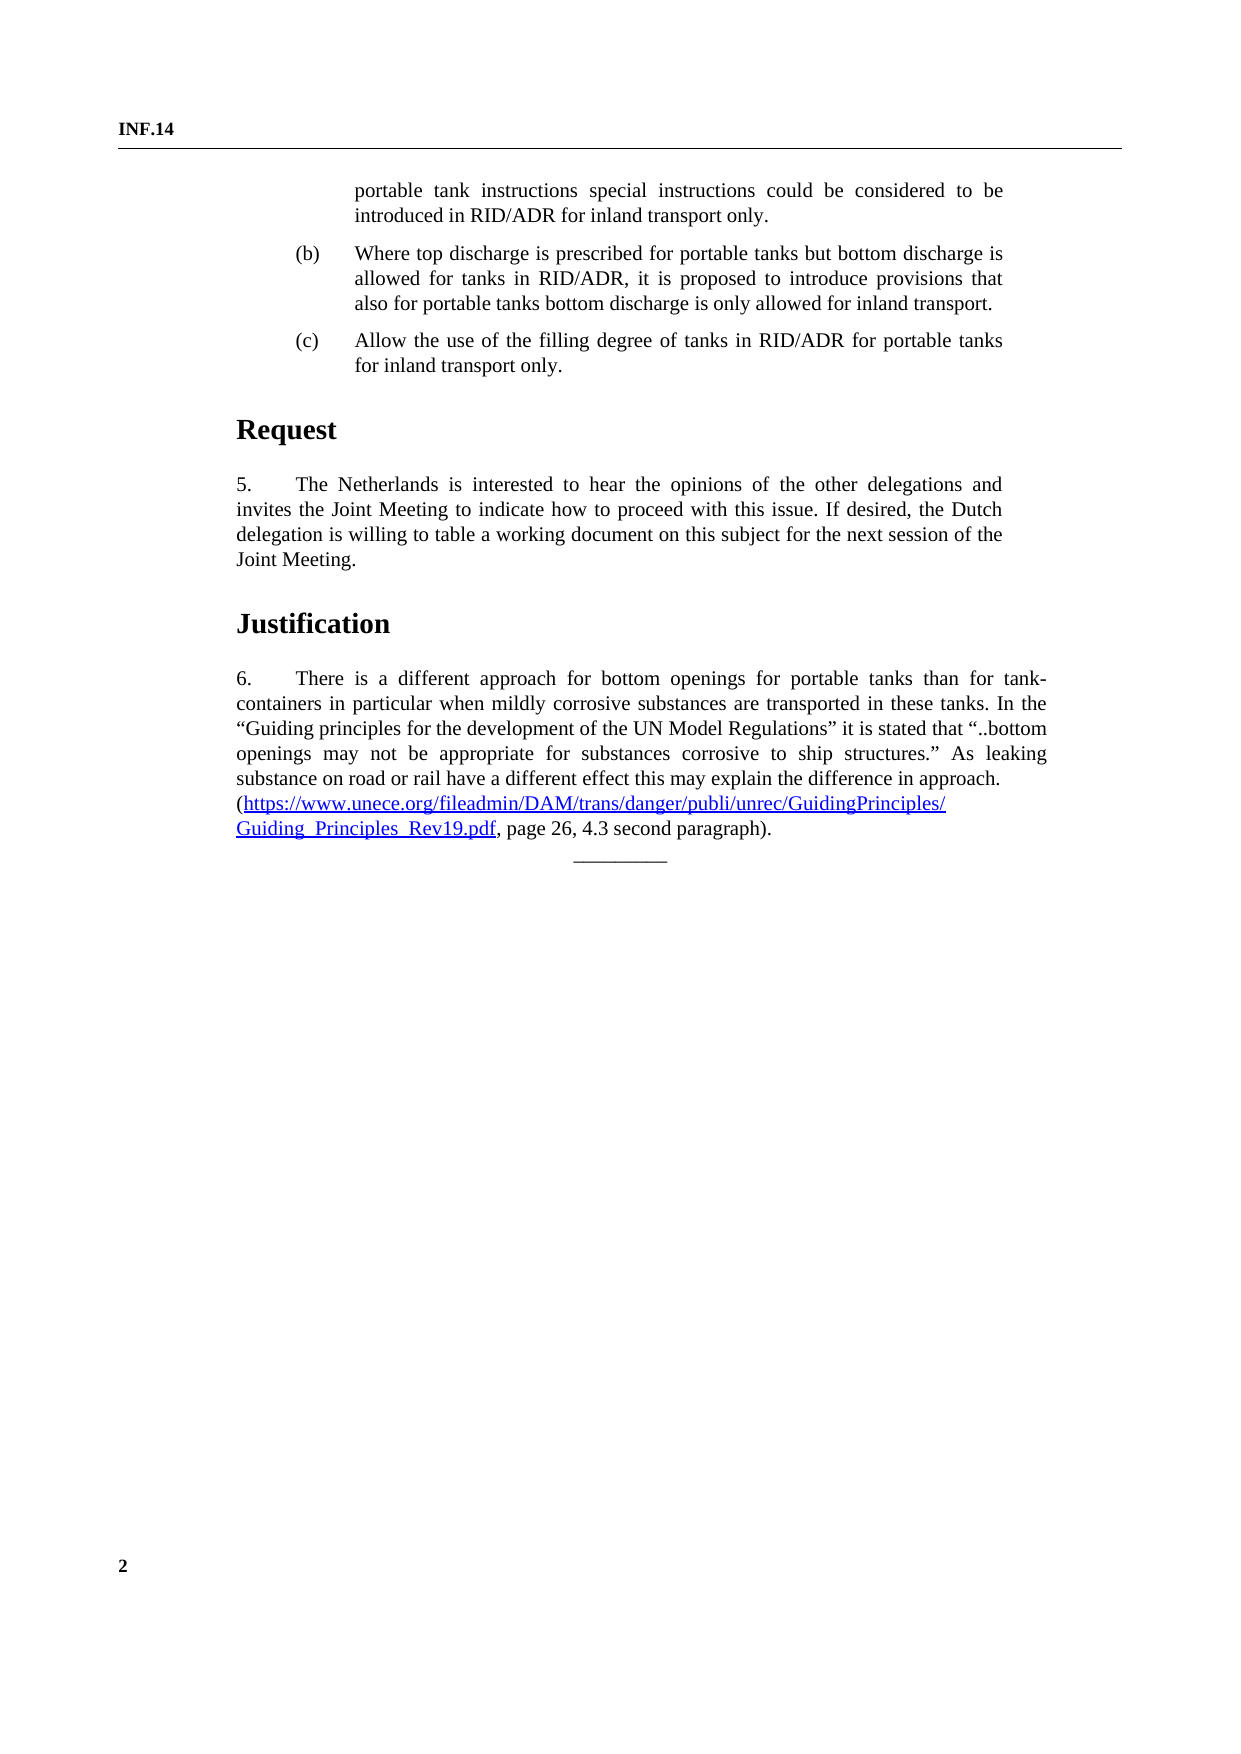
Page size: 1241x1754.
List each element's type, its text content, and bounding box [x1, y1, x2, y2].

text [354, 177, 1004, 227]
text (c) Allow the use of the filling degree of tanks in RID/ADR for portable tanks for inland transport only. [295, 327, 1004, 377]
text 5. The Netherlands is interested to hear the opinions of the other delegations and invites the Joint Meeting to indicate how to proceed with this issue. If desired, the Dutch delegation is willing to table a working document on this subject for the next session of the Joint Meeting. [236, 471, 1004, 571]
text _________ [118, 840, 1122, 865]
text 6. There is a different approach for bottom openings for portable tanks than for tank-containers in particular when mildly corrosive substances are transported in these tanks. In the “Guiding principles for the development of the UN Model Regulations” it is stated that “..bottom openings may not be appropriate for substances corrosive to ship structures.” As leaking substance on road or rail have a different effect this may explain the difference in approach. [236, 665, 1048, 790]
text Request [118, 415, 1004, 446]
text Justification [118, 608, 1004, 640]
text (b) Where top discharge is prescribed for portable tanks but bottom discharge is allowed for tanks in RID/ADR, it is proposed to introduce provisions that also for portable tanks bottom discharge is only allowed for inland transport. [295, 240, 1004, 315]
text (https://www.unece.org/fileadmin/DAM/trans/danger/publi/unrec/GuidingPrinciples/Guiding_Principles_Rev19.pdf, page 26, 4.3 second paragraph). [236, 790, 1048, 840]
